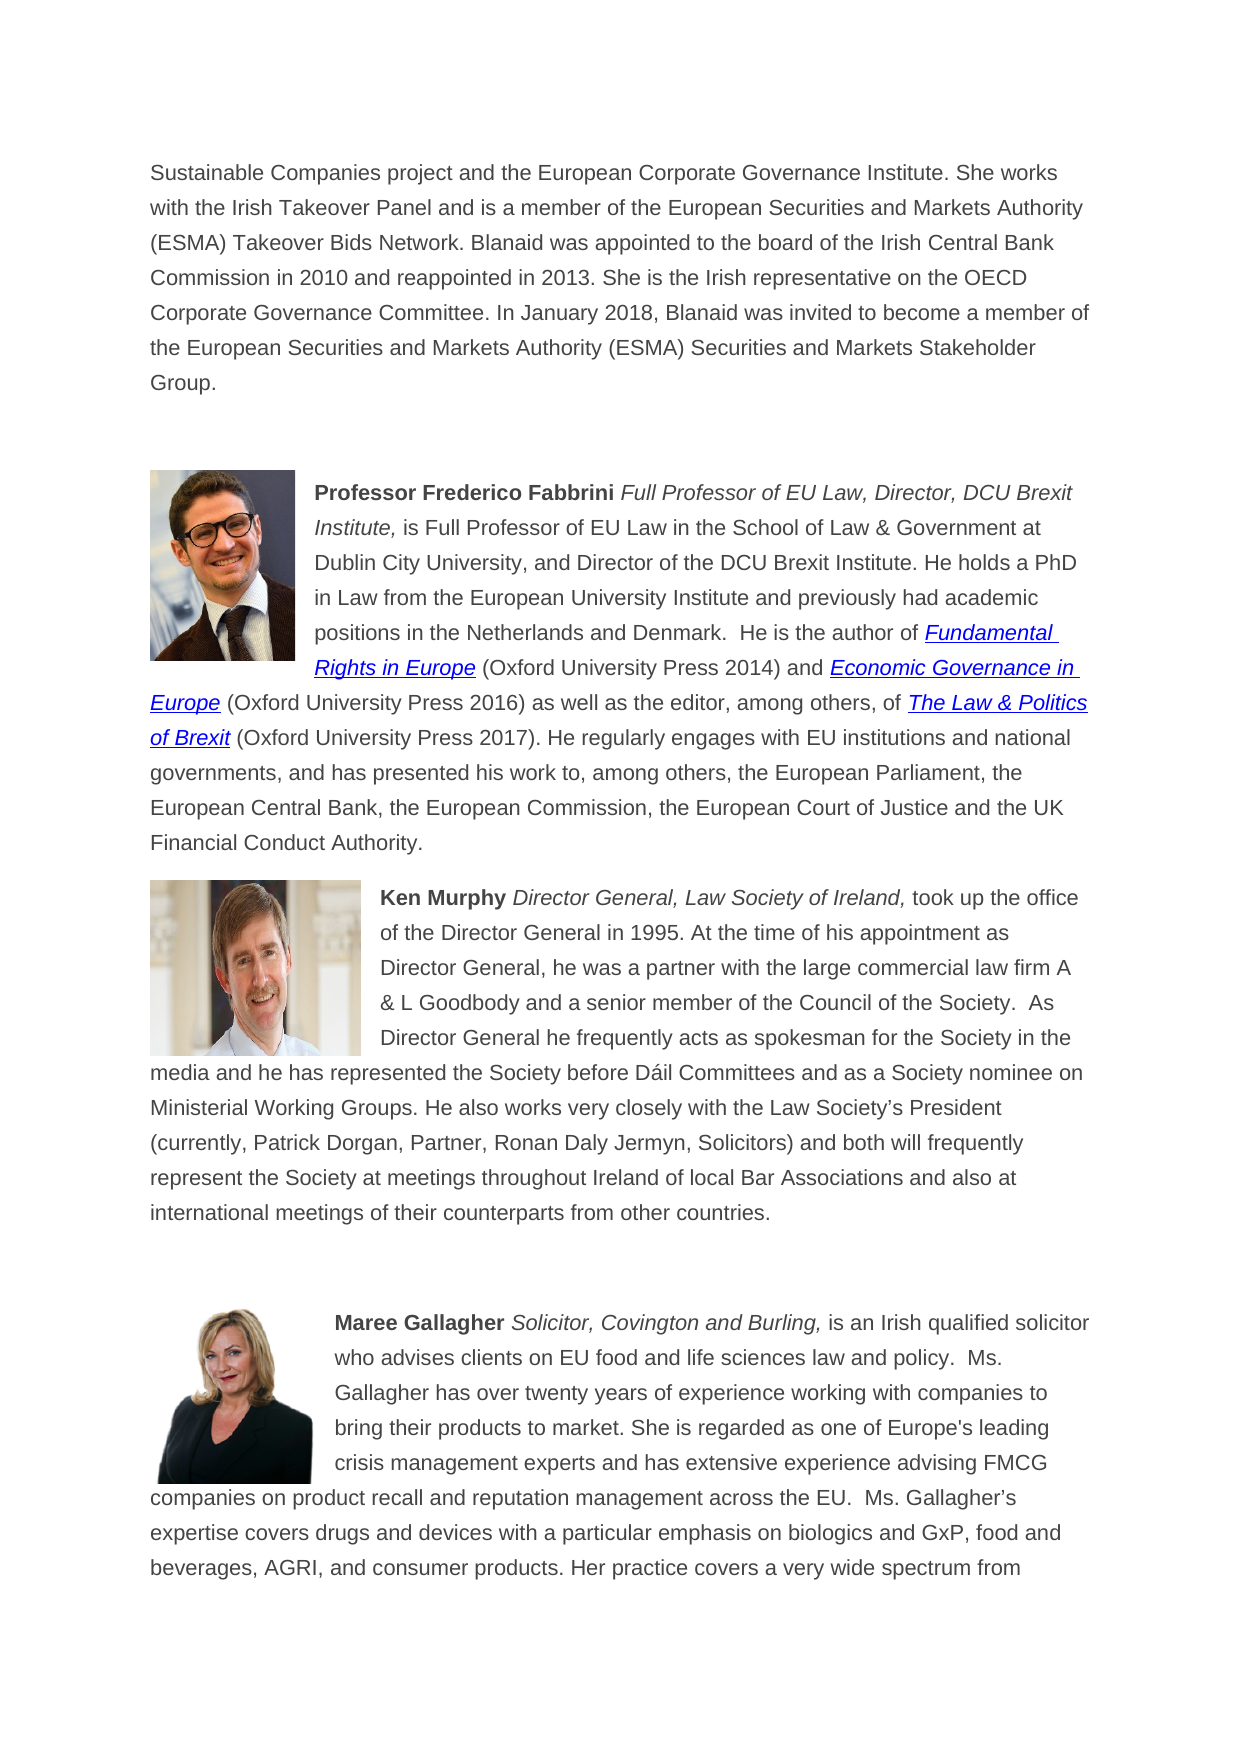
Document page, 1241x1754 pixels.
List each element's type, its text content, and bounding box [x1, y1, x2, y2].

picture [150, 470, 296, 661]
picture [150, 880, 361, 1056]
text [150, 150, 1090, 395]
picture [150, 1301, 316, 1484]
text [150, 1300, 1090, 1580]
text Ken Murphy Director General, Law Society of Ireland, took up the office of the Director General in 1995. At the time of his appointment as Director General, he was a partner with the large commercial law firm A & L Goodbody and a senior member of the Council of the Society. As Director General he frequently acts as spokesman for the Society in the media and he has represented the Society before Dáil Committees and as a Society nominee on Ministerial Working Groups. He also works very closely with the Law Society’s President (currently, Patrick Dorgan, Partner, Ronan Daly Jermyn, Solicitors) and both will frequently represent the Society at meetings throughout Ireland of local Bar Associations and also at international meetings of their counterparts from other countries. [150, 875, 1090, 1225]
text Professor Frederico Fabbrini Full Professor of EU Law, Director, DCU Brexit Institute, is Full Professor of EU Law in the School of Law & Government at Dublin City University, and Director of the DCU Brexit Institute. He holds a PhD in Law from the European University Institute and previously had academic positions in the Netherlands and Denmark. He is the author of Fundamental Rights in Europe (Oxford University Press 2014) and Economic Governance in Europe (Oxford University Press 2016) as well as the editor, among others, of The Law & Politics of Brexit (Oxford University Press 2017). He regularly engages with EU institutions and national governments, and has presented his work to, among others, the European Parliament, the European Central Bank, the European Commission, the European Court of Justice and the UK Financial Conduct Authority. [150, 470, 1090, 855]
